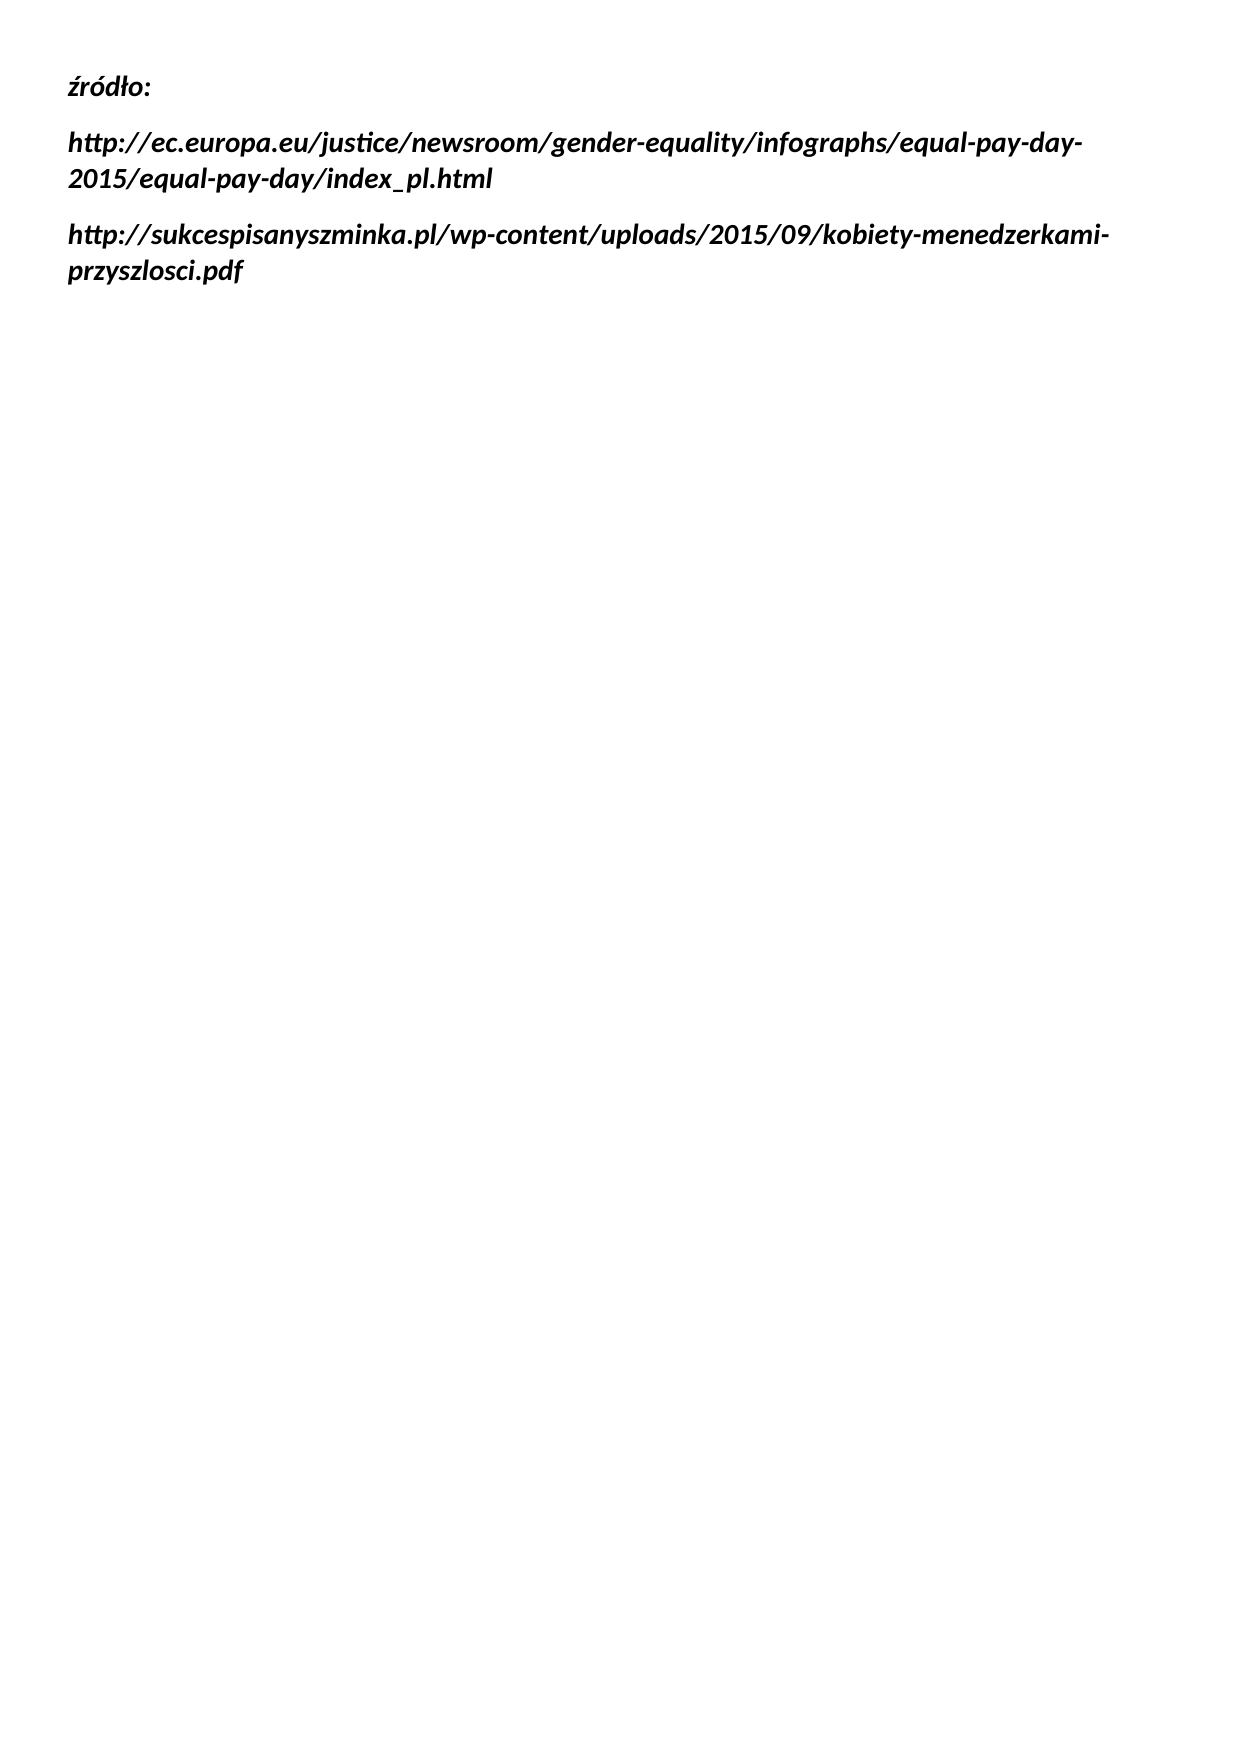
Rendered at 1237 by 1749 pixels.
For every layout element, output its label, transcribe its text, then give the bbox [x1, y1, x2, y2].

text źródło: [68, 68, 1169, 103]
text http://sukcespisanyszminka.pl/wp-content/uploads/2015/09/kobiety-menedzerkami-przyszlosci.pdf [68, 216, 1169, 287]
text http://ec.europa.eu/justice/newsroom/gender-equality/infographs/equal-pay-day-2015/equal-pay-day/index_pl.html [68, 124, 1169, 195]
